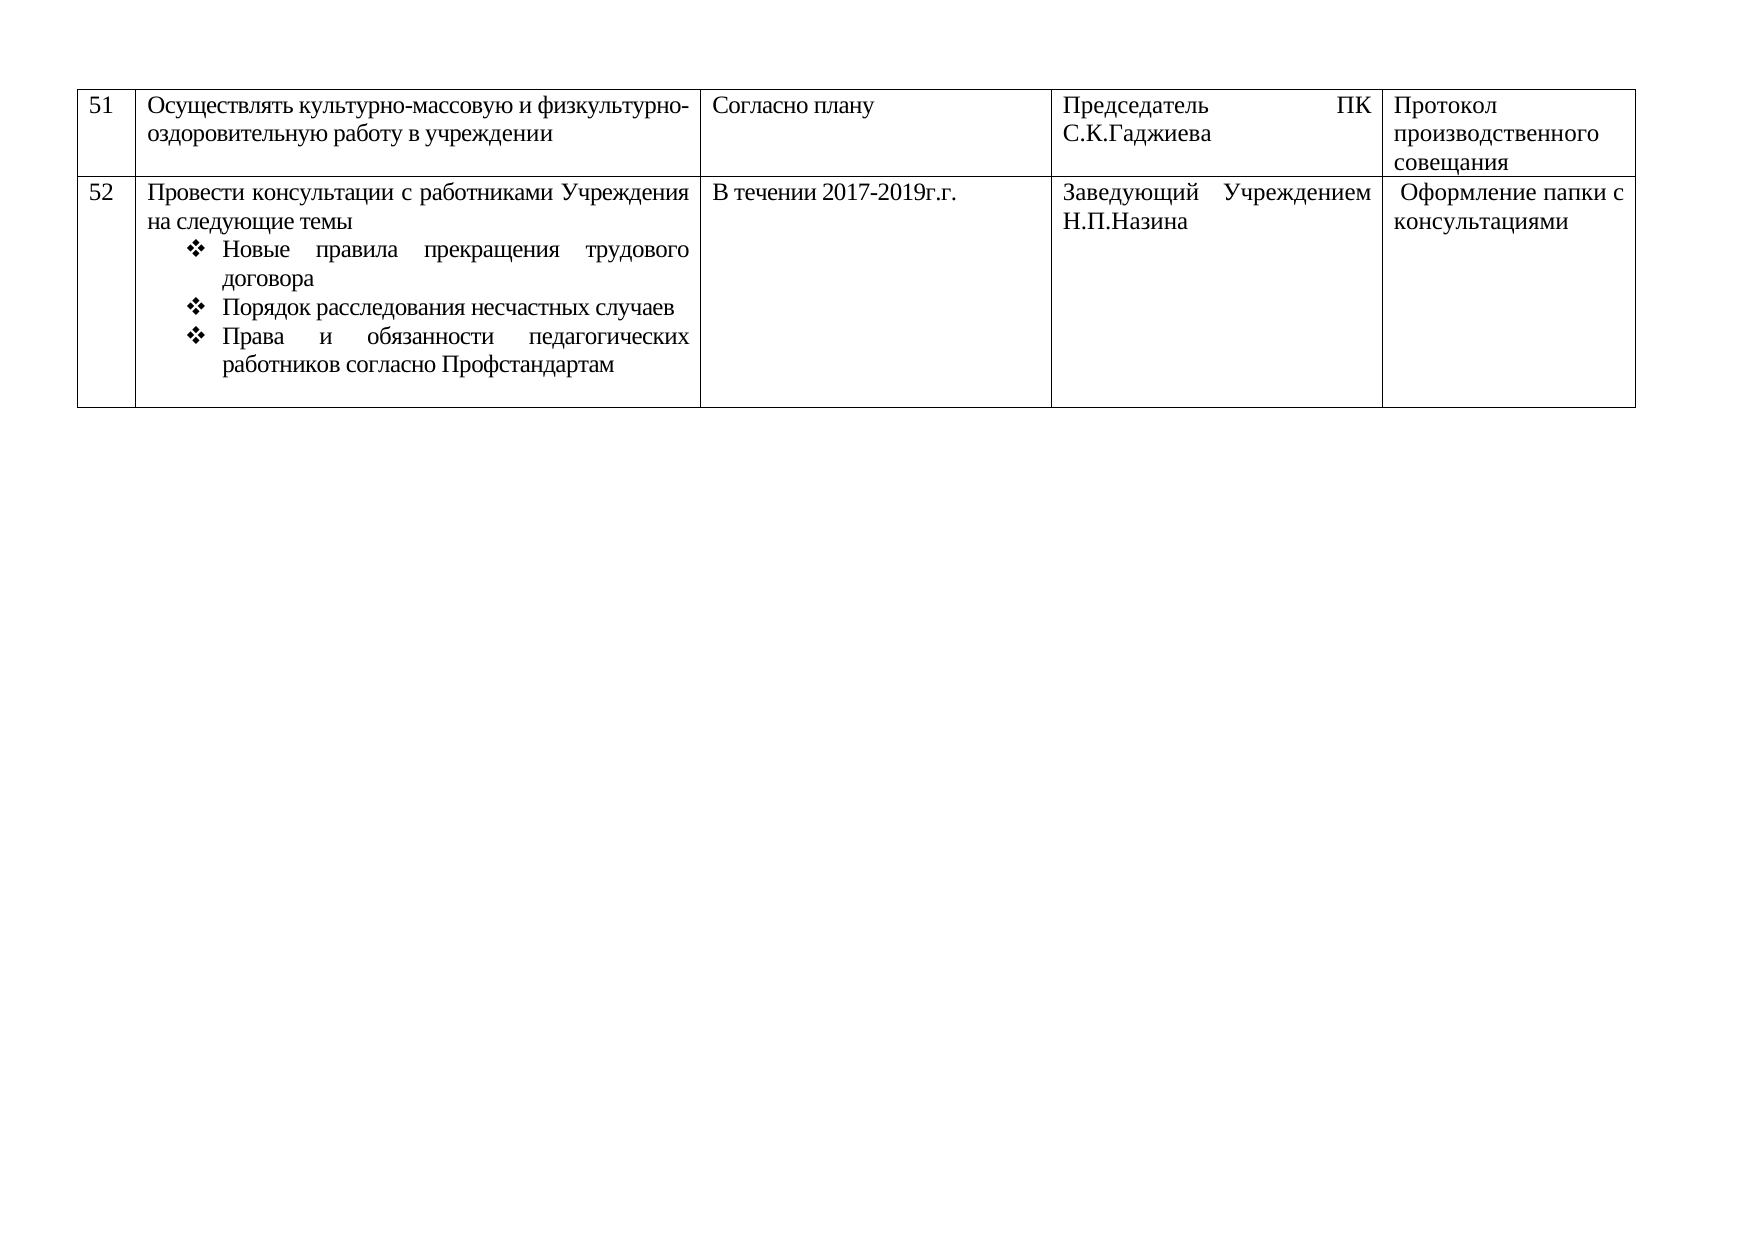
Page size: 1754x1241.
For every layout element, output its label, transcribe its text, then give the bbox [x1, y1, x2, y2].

table_cell Осуществлять культурно-массовую и физкультурно-оздоровительную работу в учреждении [136, 90, 700, 176]
table_cell Согласно плану [701, 90, 1051, 176]
table_cell Протокол производственного совещания [1383, 90, 1635, 176]
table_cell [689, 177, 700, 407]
table_cell Заведующий Учреждением Н.П.Назина [1052, 177, 1382, 407]
table_cell В течении 2017-2019г.г. [701, 177, 1051, 407]
table_cell Оформление папки с консультациями [1383, 177, 1635, 407]
table_cell 52 [78, 177, 135, 407]
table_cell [1052, 90, 1382, 176]
table_cell 51 [78, 90, 135, 176]
